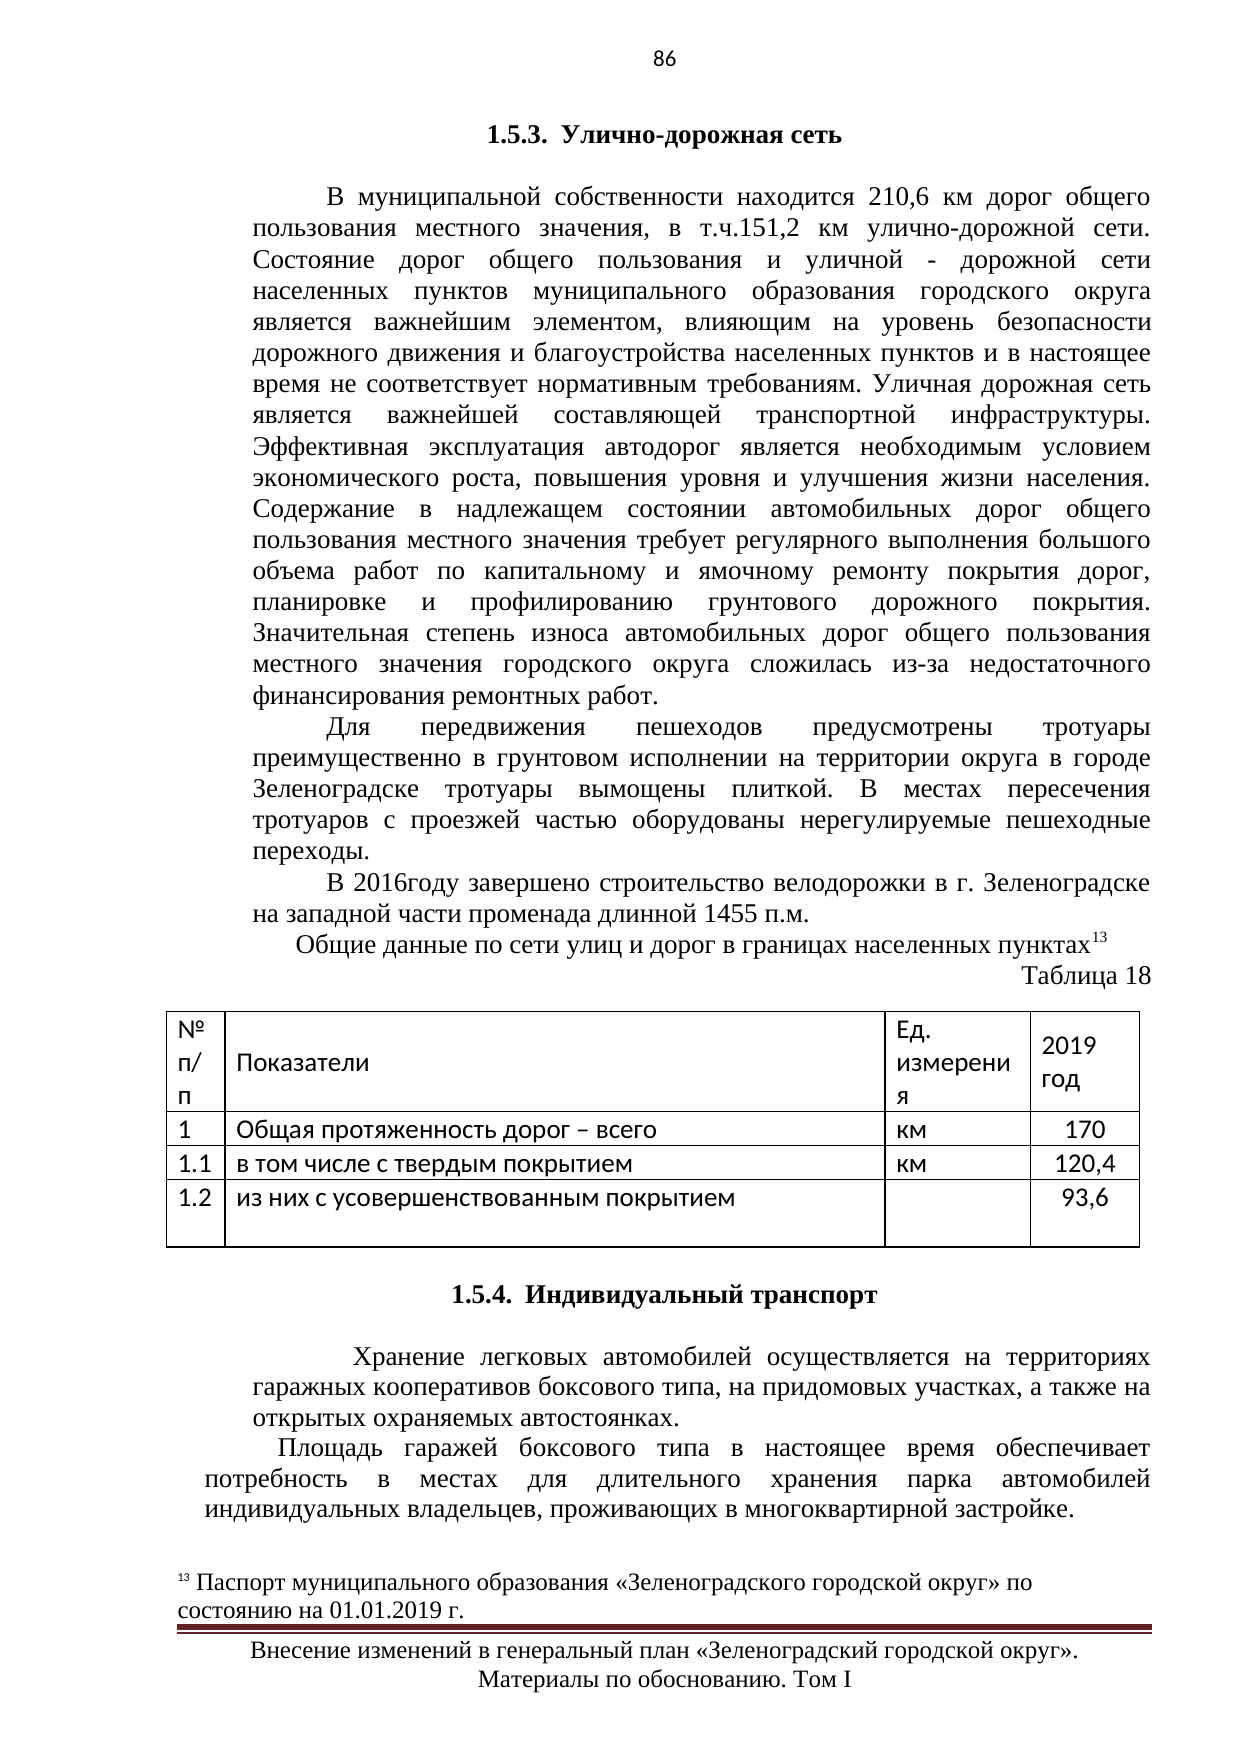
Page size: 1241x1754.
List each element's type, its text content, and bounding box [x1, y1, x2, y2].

text Таблица 18 [177, 959, 1152, 990]
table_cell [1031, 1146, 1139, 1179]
text В муниципальной собственности находится 210,6 км дорог общего пользования местного значения, в т.ч.151,2 км улично-дорожной сети. Состояние дорог общего пользования и уличной - дорожной сети населенных пунктов муниципального образования городского округа является важнейшим элементом, влияющим на уровень безопасности дорожного движения и благоустройства населенных пунктов и в настоящее время не соответствует нормативным требованиям. Уличная дорожная сеть является важнейшей составляющей транспортной инфраструктуры. Эффективная эксплуатация автодорог является необходимым условием экономического роста, повышения уровня и улучшения жизни населения. Содержание в надлежащем состоянии автомобильных дорог общего пользования местного значения требует регулярного выполнения большого объема работ по капитальному и ямочному ремонту покрытия дорог, планировке и профилированию грунтового дорожного покрытия. Значительная степень износа автомобильных дорог общего пользования местного значения городского округа сложилась из-за недостаточного финансирования ремонтных работ. [252, 180, 1152, 710]
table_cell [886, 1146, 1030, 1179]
text Для передвижения пешеходов предусмотрены тротуары преимущественно в грунтовом исполнении на территории округа в городе Зеленоградске тротуары вымощены плиткой. В местах пересечения тротуаров с проезжей частью оборудованы нерегулируемые пешеходные переходы. [252, 710, 1152, 866]
list Улично-дорожная сеть [177, 118, 1152, 149]
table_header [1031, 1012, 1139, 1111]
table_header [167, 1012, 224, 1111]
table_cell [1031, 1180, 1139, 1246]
text Хранение легковых автомобилей осуществляется на территориях гаражных кооперативов боксового типа, на придомовых участках, а также на открытых охраняемых автостоянках. [252, 1341, 1152, 1432]
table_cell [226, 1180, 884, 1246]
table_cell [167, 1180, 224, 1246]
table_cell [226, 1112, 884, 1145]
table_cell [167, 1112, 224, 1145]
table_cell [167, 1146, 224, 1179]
text В 2016году завершено строительство велодорожки в г. Зеленоградске на западной части променада длинной 1455 п.м. [252, 866, 1152, 928]
subtitle Индивидуальный транспорт [177, 1278, 1152, 1310]
text Площадь гаражей боксового типа в настоящее время обеспечивает потребность в местах для длительного хранения парка автомобилей индивидуальных владельцев, проживающих в многоквартирной застройке. [204, 1432, 1152, 1524]
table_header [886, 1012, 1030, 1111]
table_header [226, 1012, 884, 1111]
list Общие данные по сети улиц и дорог в границах населенных пунктах [177, 928, 1152, 959]
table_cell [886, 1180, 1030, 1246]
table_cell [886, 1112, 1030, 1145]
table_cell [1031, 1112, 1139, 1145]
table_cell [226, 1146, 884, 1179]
